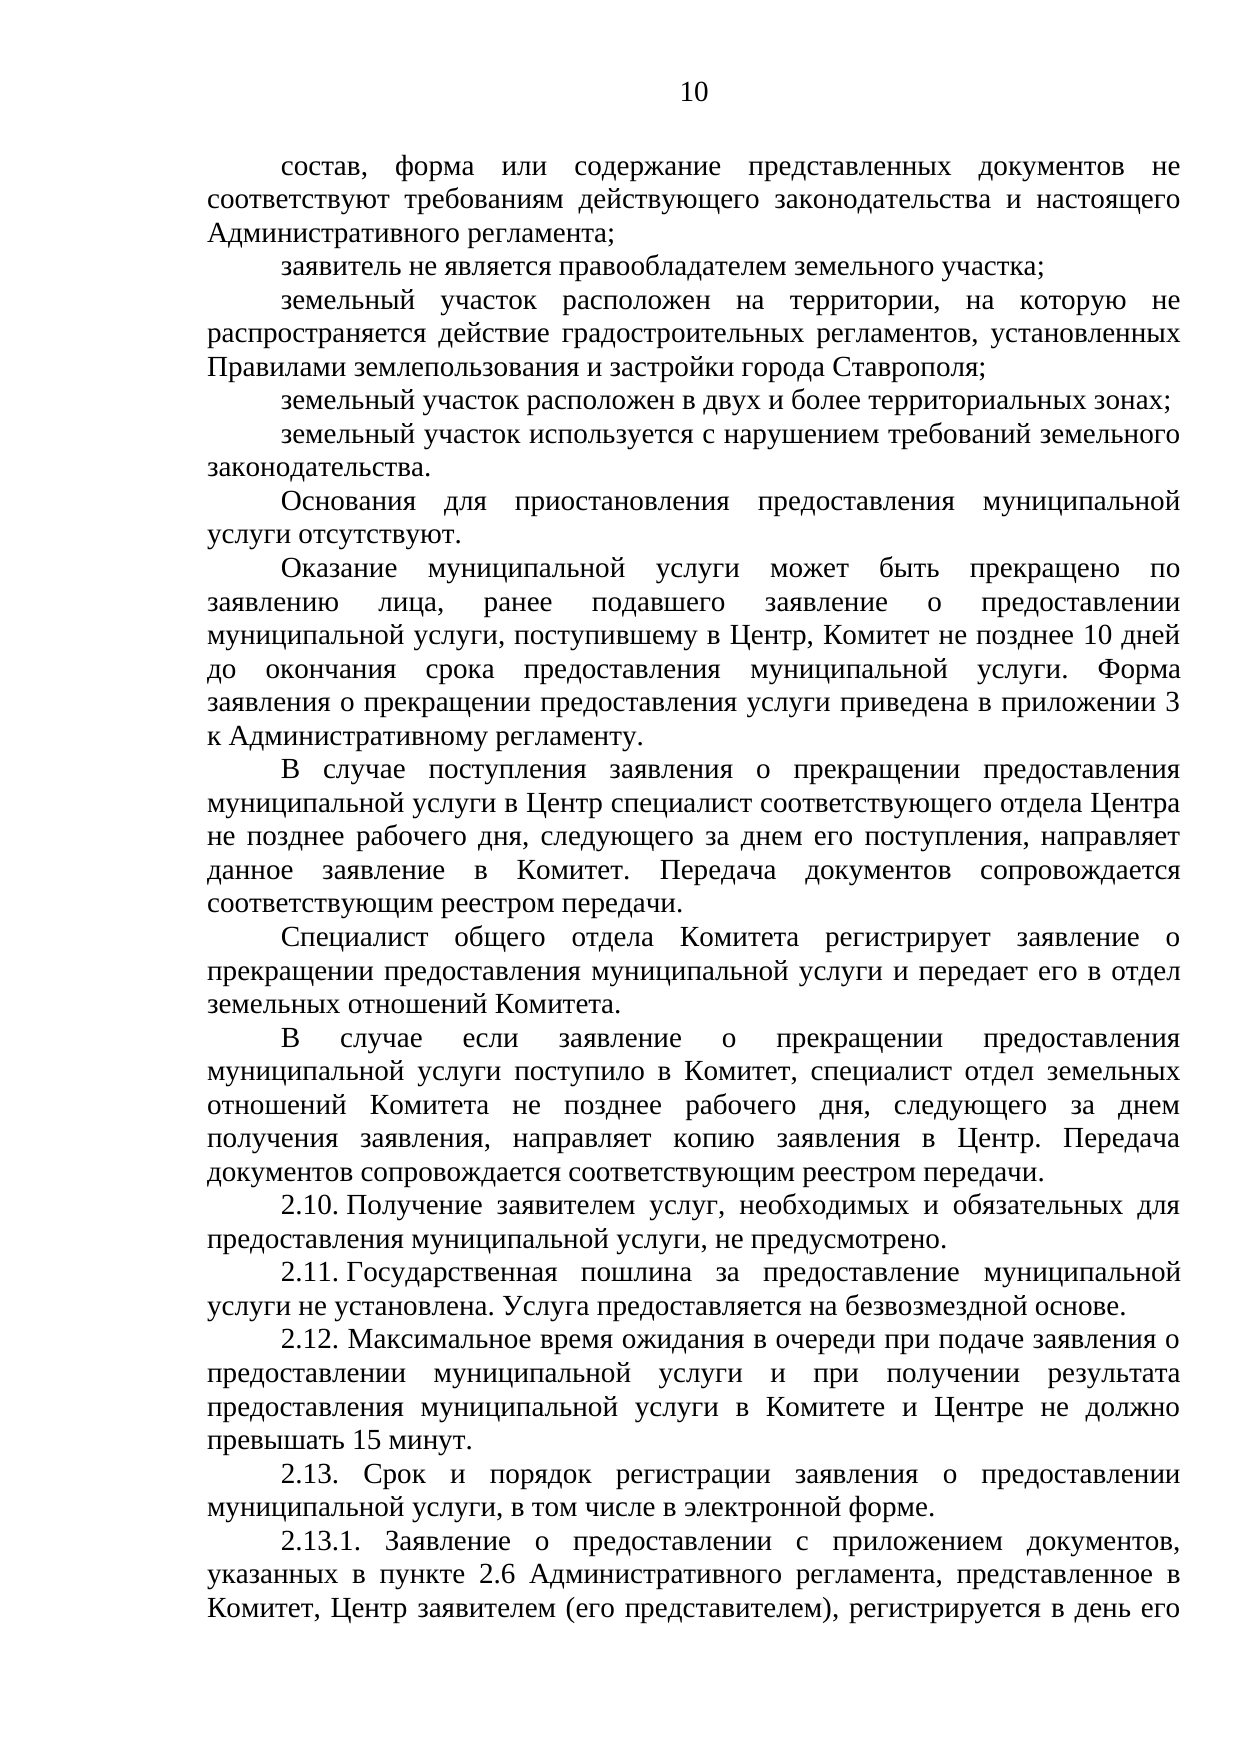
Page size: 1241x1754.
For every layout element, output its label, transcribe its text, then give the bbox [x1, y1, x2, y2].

text В случае если заявление о прекращении предоставления муниципальной услуги поступило в Комитет, специалист отдел земельных отношений Комитета не позднее рабочего дня, следующего за днем получения заявления, направляет копию заявления в Центр. Передача документов сопровождается соответствующим реестром передачи. [207, 1020, 1181, 1187]
text 2.10. Получение заявителем услуг, необходимых и обязательных для предоставления муниципальной услуги, не предусмотрено. [207, 1187, 1181, 1254]
text Специалист общего отдела Комитета регистрирует заявление о прекращении предоставления муниципальной услуги и передает его в отдел земельных отношений Комитета. [207, 919, 1181, 1020]
text Основания для приостановления предоставления муниципальной услуги отсутствуют. [207, 483, 1181, 550]
text В случае поступления заявления о прекращении предоставления муниципальной услуги в Центр специалист соответствующего отдела Центра не позднее рабочего дня, следующего за днем его поступления, направляет данное заявление в Комитет. Передача документов сопровождается соответствующим реестром передачи. [207, 751, 1181, 919]
text 2.12. Максимальное время ожидания в очереди при подаче заявления о предоставлении муниципальной услуги и при получении результата предоставления муниципальной услуги в Комитете и Центре не должно превышать 15 минут. [207, 1322, 1181, 1456]
text 2.11. Государственная пошлина за предоставление муниципальной услуги не установлена. Услуга предоставляется на безвозмездной основе. [207, 1254, 1181, 1322]
text Оказание муниципальной услуги может быть прекращено по заявлению лица, ранее подавшего заявление о предоставлении муниципальной услуги, поступившему в Центр, Комитет не позднее 10 дней до окончания срока предоставления муниципальной услуги. Форма заявления о прекращении предоставления услуги приведена в приложении 3 к Административному регламенту. [207, 550, 1181, 751]
text заявитель не является правообладателем земельного участка; [207, 248, 1181, 282]
text земельный участок расположен в двух и более территориальных зонах; [207, 382, 1181, 416]
text 2.13. Срок и порядок регистрации заявления о предоставлении муниципальной услуги, в том числе в электронной форме. [207, 1456, 1181, 1523]
text земельный участок расположен на территории, на которую не распространяется действие градостроительных регламентов, установленных Правилами землепользования и застройки города Ставрополя; [207, 282, 1181, 382]
text земельный участок используется с нарушением требований земельного законодательства. [207, 416, 1181, 483]
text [207, 1523, 1181, 1623]
text состав, форма или содержание представленных документов не соответствуют требованиям действующего законодательства и настоящего Административного регламента; [207, 148, 1181, 248]
